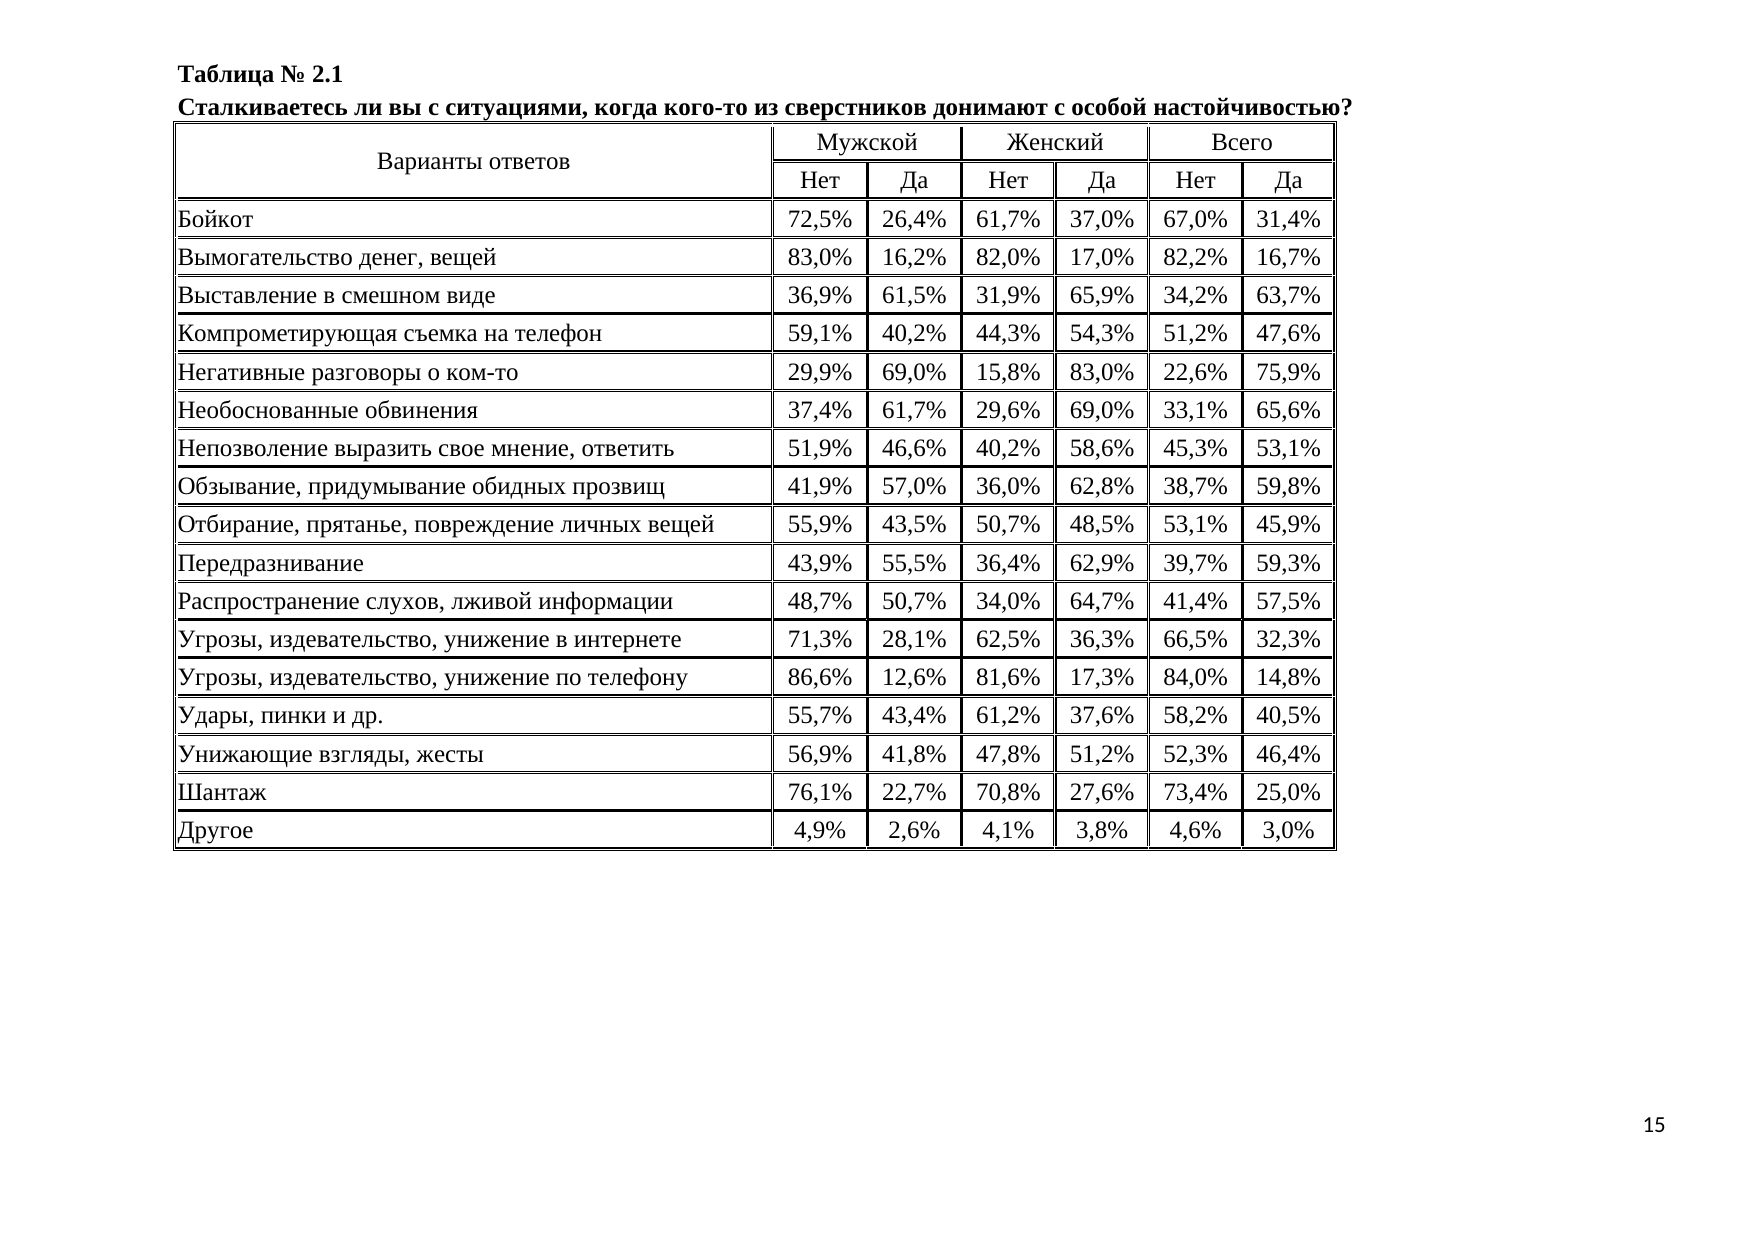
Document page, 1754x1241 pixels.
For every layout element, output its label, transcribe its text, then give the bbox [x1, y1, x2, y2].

table_cell 44,3% [963, 315, 1053, 350]
text Сталкиваетесь ли вы с ситуациями, когда кого-то из сверстников донимают с особой настойчивостью? [177, 92, 1665, 121]
table_cell 43,9% [774, 545, 866, 579]
table_cell 34,0% [963, 583, 1053, 618]
table_cell 48,7% [774, 583, 866, 618]
table_cell 22,6% [1150, 354, 1241, 388]
table_cell 41,9% [774, 468, 866, 503]
table_cell 58,2% [1150, 698, 1241, 732]
table_cell Необоснованные обвинения [176, 389, 771, 427]
table_cell 36,4% [963, 545, 1053, 579]
table_cell Компрометирующая съемка на телефон [176, 312, 771, 350]
table_header Мужской [773, 124, 961, 159]
table_cell 59,3% [1244, 541, 1334, 579]
table_cell 73,4% [1150, 774, 1241, 809]
table_cell Отбирание, прятанье, повреждение личных вещей [176, 503, 771, 541]
table_cell 50,7% [963, 507, 1053, 541]
table_cell 43,5% [869, 507, 960, 541]
table_cell 27,6% [1057, 774, 1147, 809]
table_cell 83,0% [1057, 354, 1147, 388]
table_cell Непозволение выразить свое мнение, ответить [174, 427, 773, 465]
table_cell 55,9% [774, 507, 866, 541]
table_cell 61,5% [869, 277, 960, 312]
table_cell 3,8% [1055, 812, 1149, 847]
table_cell 4,1% [961, 809, 1055, 847]
table_cell 69,0% [1057, 392, 1147, 427]
table_cell 53,1% [1150, 507, 1241, 541]
table_cell 36,0% [963, 468, 1053, 503]
table_cell 15,8% [963, 354, 1053, 388]
table_cell 84,0% [1150, 659, 1241, 694]
table_cell 66,5% [1150, 621, 1241, 656]
table_cell 64,7% [1057, 583, 1147, 618]
table_cell 65,9% [1057, 277, 1147, 312]
table_cell 12,6% [869, 659, 960, 694]
table_cell 53,1% [1242, 427, 1335, 465]
table_cell 37,4% [774, 392, 866, 427]
table_cell Да [869, 163, 960, 197]
table_cell 40,2% [869, 315, 960, 350]
table_cell 28,1% [869, 621, 960, 656]
table_cell 76,1% [774, 774, 866, 809]
table_cell 61,7% [963, 201, 1053, 236]
table_cell Передразнивание [176, 541, 771, 579]
table_cell 83,0% [774, 239, 866, 274]
table_cell 31,9% [963, 277, 1053, 312]
table_header Всего [1149, 124, 1333, 159]
table_cell Угрозы, издевательство, унижение в интернете [174, 618, 771, 656]
table_cell 32,3% [1244, 618, 1335, 656]
table_cell 4,9% [773, 812, 867, 847]
table_cell 86,6% [774, 659, 866, 694]
table_cell 34,2% [1150, 277, 1241, 312]
table_cell 46,6% [869, 430, 960, 465]
table_cell 48,5% [1057, 507, 1147, 541]
table_cell Выставление в смешном виде [174, 274, 773, 312]
table_cell 2,6% [867, 812, 961, 847]
table_cell 61,2% [963, 698, 1053, 732]
table_cell Нет [774, 163, 866, 197]
table_cell Бойкот [176, 197, 771, 236]
table_cell 37,6% [1057, 698, 1147, 732]
table_cell 70,8% [963, 774, 1053, 809]
table_cell Да [1244, 159, 1334, 197]
table_cell 75,9% [1244, 350, 1334, 388]
table_cell 3,0% [1242, 809, 1333, 847]
table_cell 50,7% [869, 583, 960, 618]
table_cell 4,6% [1149, 812, 1242, 847]
table_cell 40,5% [1244, 694, 1334, 732]
table_cell 62,5% [963, 621, 1053, 656]
table_cell 82,0% [963, 239, 1053, 274]
table_cell 39,7% [1150, 545, 1241, 579]
table_cell Нет [1150, 163, 1241, 197]
table_cell 55,5% [869, 545, 960, 579]
table_cell 25,0% [1242, 771, 1335, 809]
table_cell 67,0% [1150, 201, 1241, 236]
table_cell 16,7% [1242, 236, 1335, 274]
table_cell 47,6% [1244, 312, 1333, 350]
table_cell 62,9% [1057, 545, 1147, 579]
table_cell Удары, пинки и др. [176, 694, 771, 732]
table_cell Да [1057, 163, 1147, 197]
table_cell 26,4% [869, 201, 960, 236]
table_cell Шантаж [174, 771, 773, 809]
table_cell 52,3% [1150, 736, 1241, 771]
table_cell 69,0% [869, 354, 960, 388]
table_cell 14,8% [1244, 656, 1333, 694]
table_cell 40,2% [963, 430, 1053, 465]
table_cell 72,5% [774, 201, 866, 236]
table_cell 45,3% [1150, 430, 1241, 465]
table_cell 51,2% [1150, 315, 1241, 350]
table_cell 62,8% [1057, 468, 1147, 503]
table_header Варианты ответов [176, 124, 773, 197]
table_cell 59,1% [774, 315, 866, 350]
table_cell 51,2% [1057, 736, 1147, 771]
table_cell Угрозы, издевательство, унижение по телефону [176, 656, 771, 694]
table_cell 31,4% [1244, 197, 1334, 236]
table_cell 17,0% [1057, 239, 1147, 274]
table_cell 38,7% [1150, 468, 1241, 503]
table_cell 33,1% [1150, 392, 1241, 427]
table_cell 58,6% [1057, 430, 1147, 465]
table_cell 81,6% [963, 659, 1053, 694]
table_cell 37,0% [1057, 201, 1147, 236]
table_cell 22,7% [869, 774, 960, 809]
table_cell 29,6% [963, 392, 1053, 427]
table_cell 36,3% [1057, 621, 1147, 656]
table_cell 61,7% [869, 392, 960, 427]
table_cell 45,9% [1244, 503, 1334, 541]
table_cell 41,4% [1150, 583, 1241, 618]
table_cell Вымогательство денег, вещей [174, 236, 773, 274]
table_cell 46,4% [1244, 733, 1334, 771]
text Таблица № 2.1 [177, 59, 1665, 88]
table_cell 54,3% [1057, 315, 1147, 350]
table_cell 29,9% [774, 354, 866, 388]
table_cell 63,7% [1242, 274, 1335, 312]
table_cell 47,8% [963, 736, 1053, 771]
table_cell 43,4% [869, 698, 960, 732]
table_cell 57,0% [869, 468, 960, 503]
table_cell 71,3% [774, 621, 866, 656]
table_cell 55,7% [774, 698, 866, 732]
table_cell 65,6% [1244, 389, 1334, 427]
table_cell 16,2% [869, 239, 960, 274]
table_cell 17,3% [1057, 659, 1147, 694]
table_cell 82,2% [1150, 239, 1241, 274]
table_cell 36,9% [774, 277, 866, 312]
table_cell Нет [963, 163, 1053, 197]
table_header Женский [961, 124, 1149, 159]
table_cell 59,8% [1244, 465, 1333, 503]
table_cell Другое [176, 809, 773, 847]
table_cell Распространение слухов, лживой информации [176, 580, 771, 618]
table_cell Обзывание, придумывание обидных прозвищ [176, 465, 771, 503]
table_cell 56,9% [774, 736, 866, 771]
table_cell 57,5% [1244, 580, 1334, 618]
table_cell 51,9% [774, 430, 866, 465]
table_cell 41,8% [869, 736, 960, 771]
table_cell Унижающие взгляды, жесты [176, 733, 771, 771]
table_cell Негативные разговоры о ком-то [176, 350, 771, 388]
